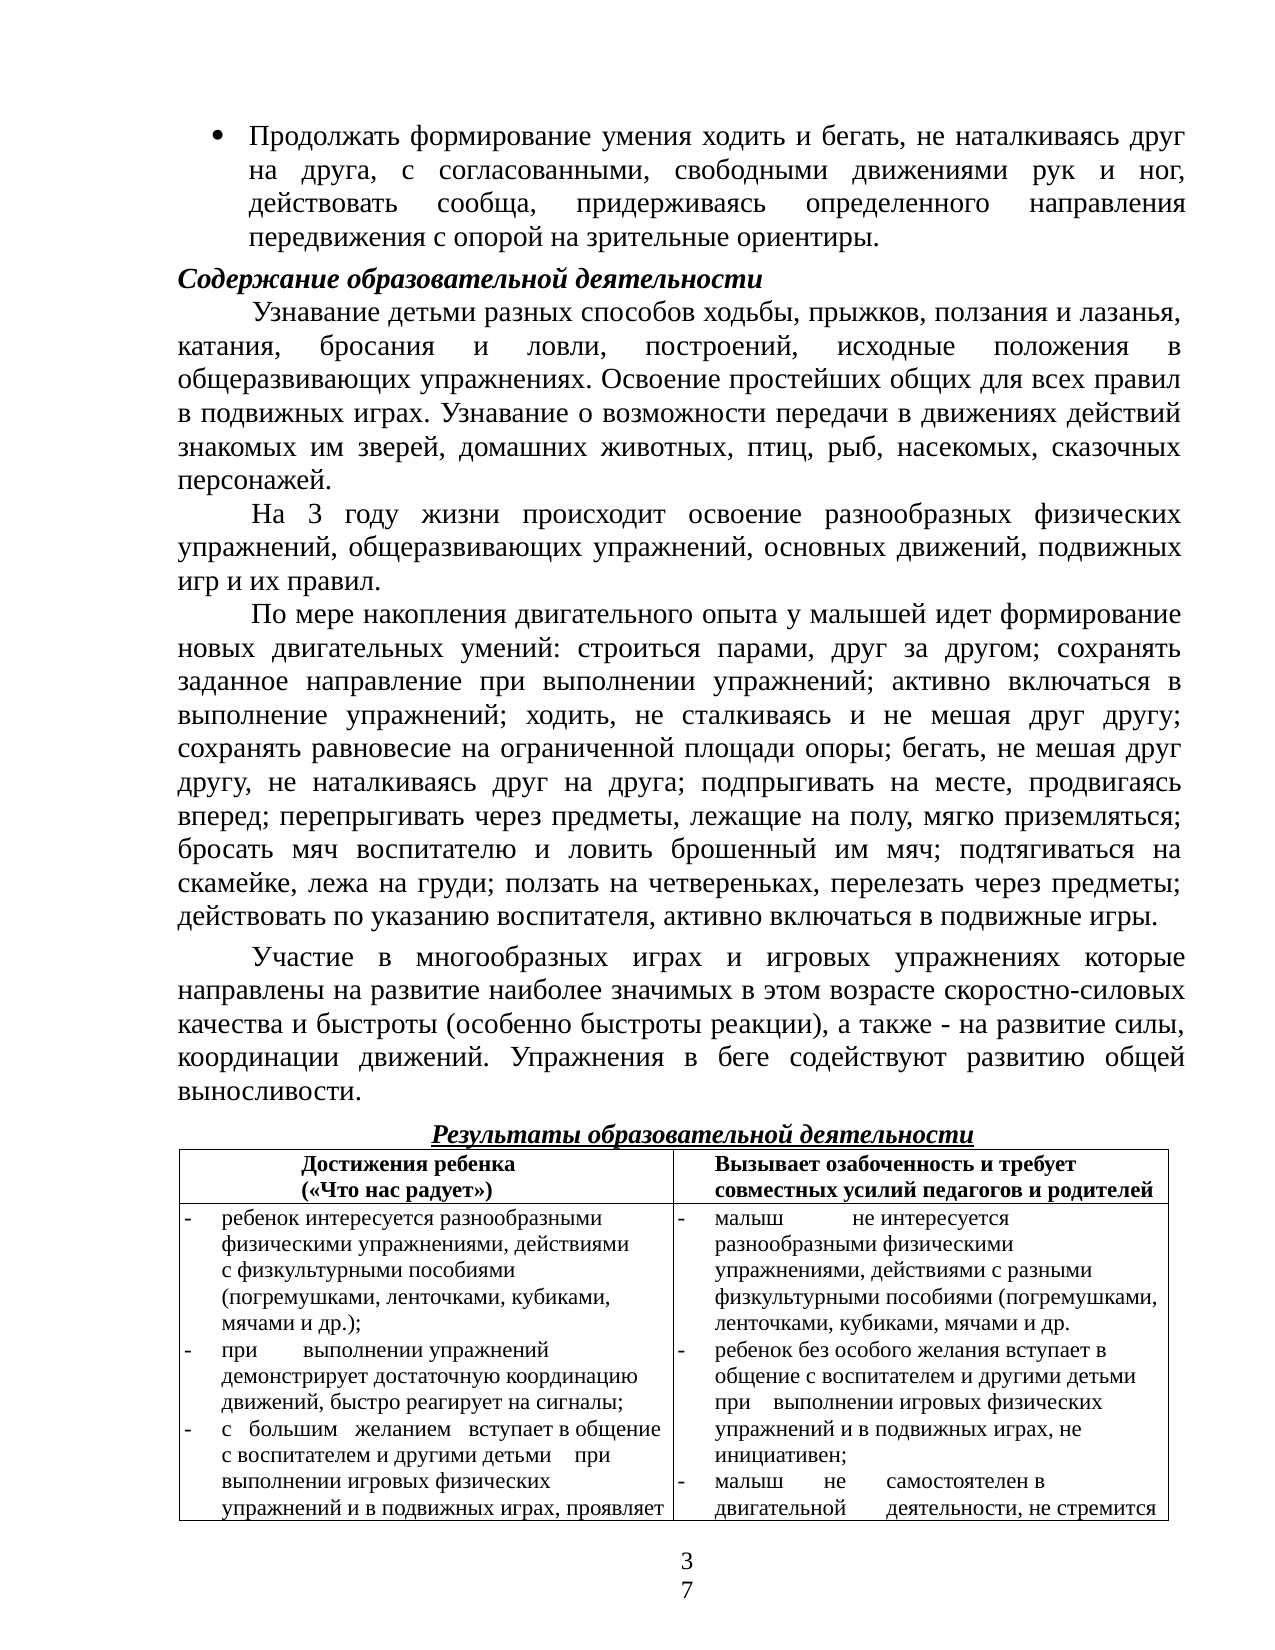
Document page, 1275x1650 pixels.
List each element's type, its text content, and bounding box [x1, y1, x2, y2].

list Продолжать формирование умения ходить и бегать, не наталкиваясь друг на друга, с согласованными, свободными движениями рук и ног, действовать сообща, придерживаясь определенного направления передвижения с опорой на зрительные ориентиры. [213, 118, 1186, 252]
text Результаты образовательной деятельности [431, 1118, 1186, 1149]
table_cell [180, 1204, 673, 1520]
text Содержание образовательной деятельности [177, 261, 1185, 294]
text Участие в многообразных играх и игровых упражнениях которые направлены на развитие наиболее значимых в этом возрасте скоростно-силовых качества и быстроты (особенно быстроты реакции), а также - на развитие силы, координации движений. Упражнения в беге содействуют развитию общей выносливости. [177, 939, 1186, 1106]
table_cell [674, 1204, 1168, 1520]
text Узнавание детьми разных способов ходьбы, прыжков, ползания и лазанья, катания, бросания и ловли, построений, исходные положения в общеразвивающих упражнениях. Освоение простейших общих для всех правил в подвижных играх. Узнавание о возможности передачи в движениях действий знакомых им зверей, домашних животных, птиц, рыб, насекомых, сказочных персонажей. [177, 294, 1182, 496]
text На 3 году жизни происходит освоение разнообразных физических упражнений, общеразвивающих упражнений, основных движений, подвижных игр и их правил. [177, 496, 1182, 596]
text По мере накопления двигательного опыта у малышей идет формирование новых двигательных умений: строиться парами, друг за другом; сохранять заданное направление при выполнении упражнений; активно включаться в выполнение упражнений; ходить, не сталкиваясь и не мешая друг другу; сохранять равновесие на ограниченной площади опоры; бегать, не мешая друг другу, не наталкиваясь друг на друга; подпрыгивать на месте, продвигаясь вперед; перепрыгивать через предметы, лежащие на полу, мягко приземляться; бросать мяч воспитателю и ловить брошенный им мяч; подтягиваться на скамейке, лежа на груди; ползать на четвереньках, перелезать через предметы; действовать по указанию воспитателя, активно включаться в подвижные игры. [177, 596, 1182, 932]
table_header Достижения ребенка («Что нас радует») [180, 1150, 673, 1203]
table_header Вызывает озабоченность и требует совместных усилий педагогов и родителей [674, 1150, 1168, 1203]
